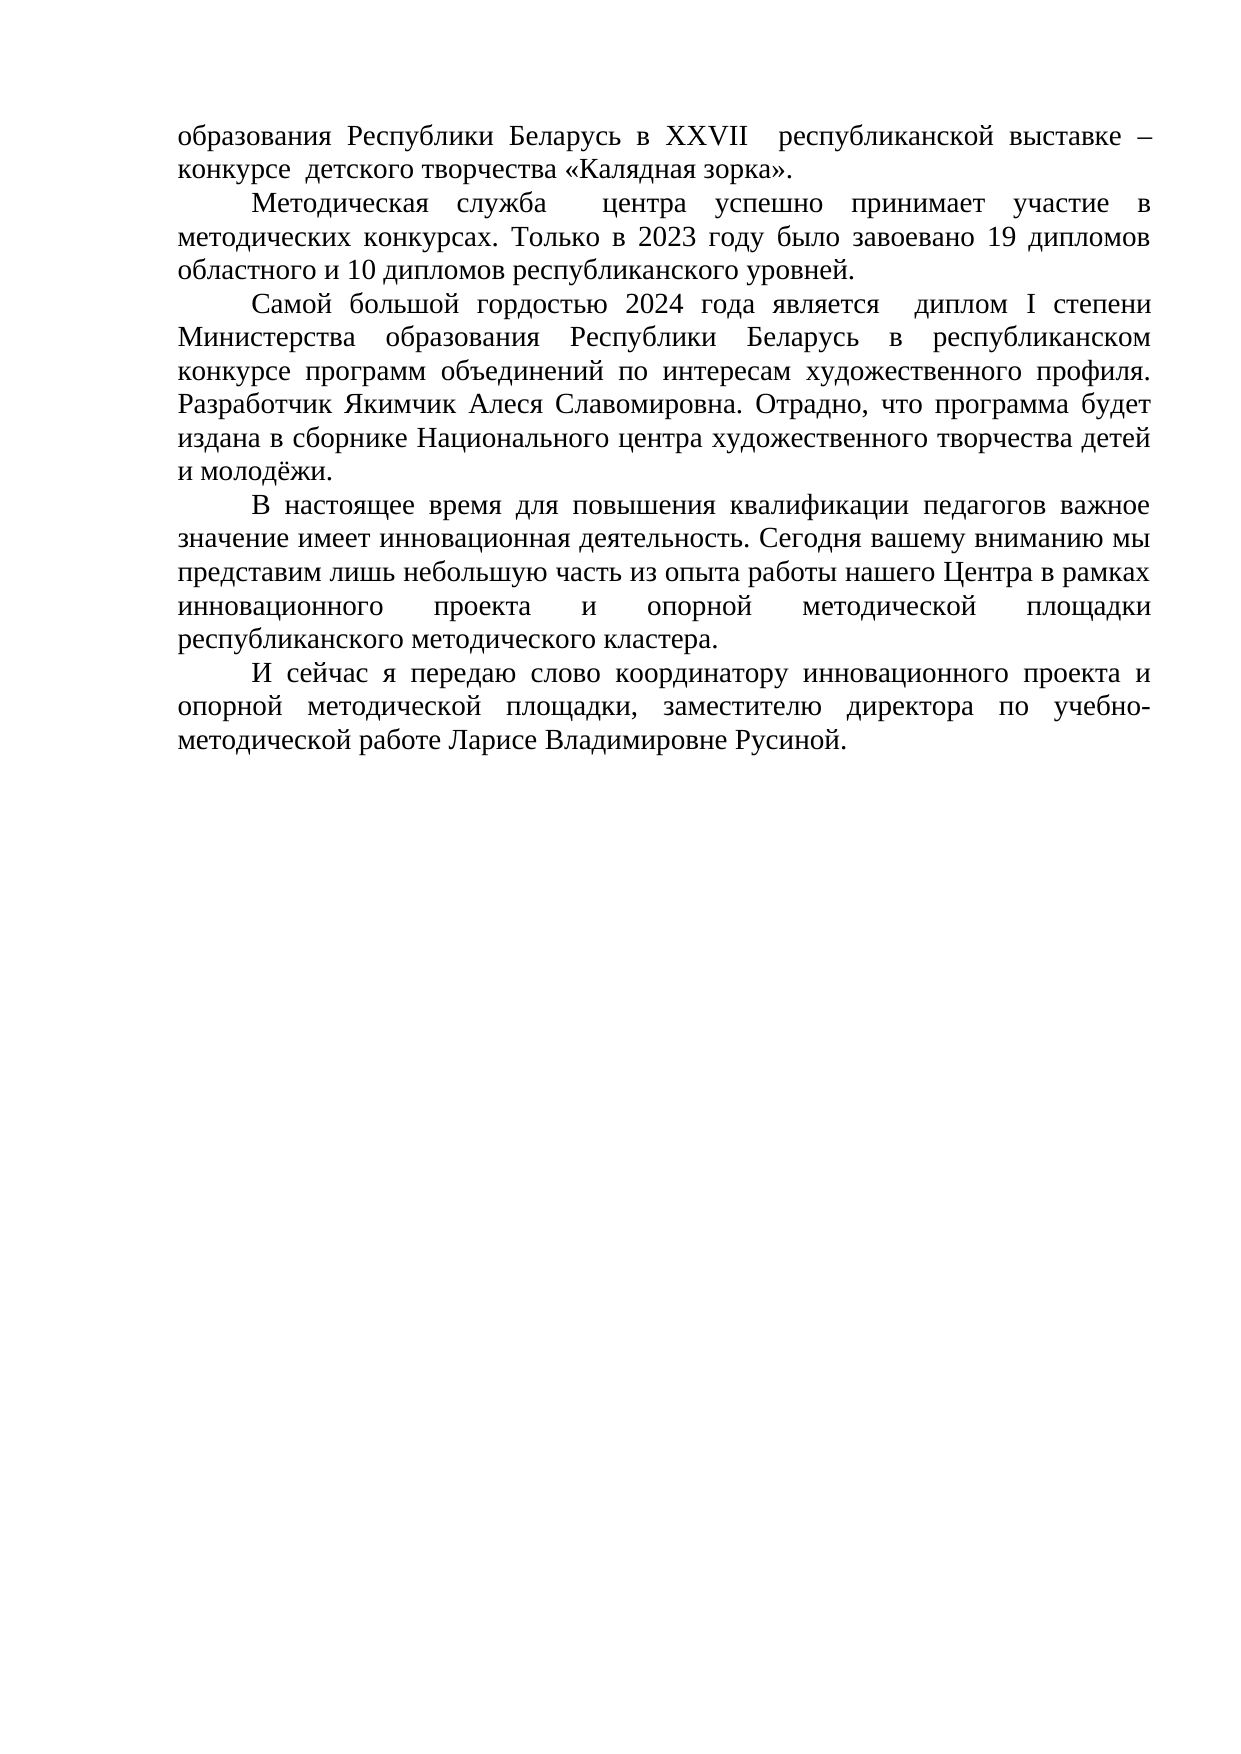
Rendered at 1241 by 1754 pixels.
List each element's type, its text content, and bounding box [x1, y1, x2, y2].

text Методическая служба центра успешно принимает участие в методических конкурсах. Только в 2023 году было завоевано 19 дипломов областного и 10 дипломов республиканского уровней. [177, 185, 1152, 286]
text Самой большой гордостью 2024 года является диплом I степени Министерства образования Республики Беларусь в республиканском конкурсе программ объединений по интересам художественного профиля. Разработчик Якимчик Алеся Славомировна. Отрадно, что программа будет издана в сборнике Национального центра художественного творчества детей и молодёжи. [177, 286, 1152, 487]
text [177, 118, 1152, 185]
text В настоящее время для повышения квалификации педагогов важное значение имеет инновационная деятельность. Сегодня вашему вниманию мы представим лишь небольшую часть из опыта работы нашего Центра в рамках инновационного проекта и опорной методической площадки республиканского методического кластера. [177, 487, 1152, 655]
text И сейчас я передаю слово координатору инновационного проекта и опорной методической площадки, заместителю директора по учебно- методической работе Ларисе Владимировне Русиной. [177, 655, 1152, 755]
